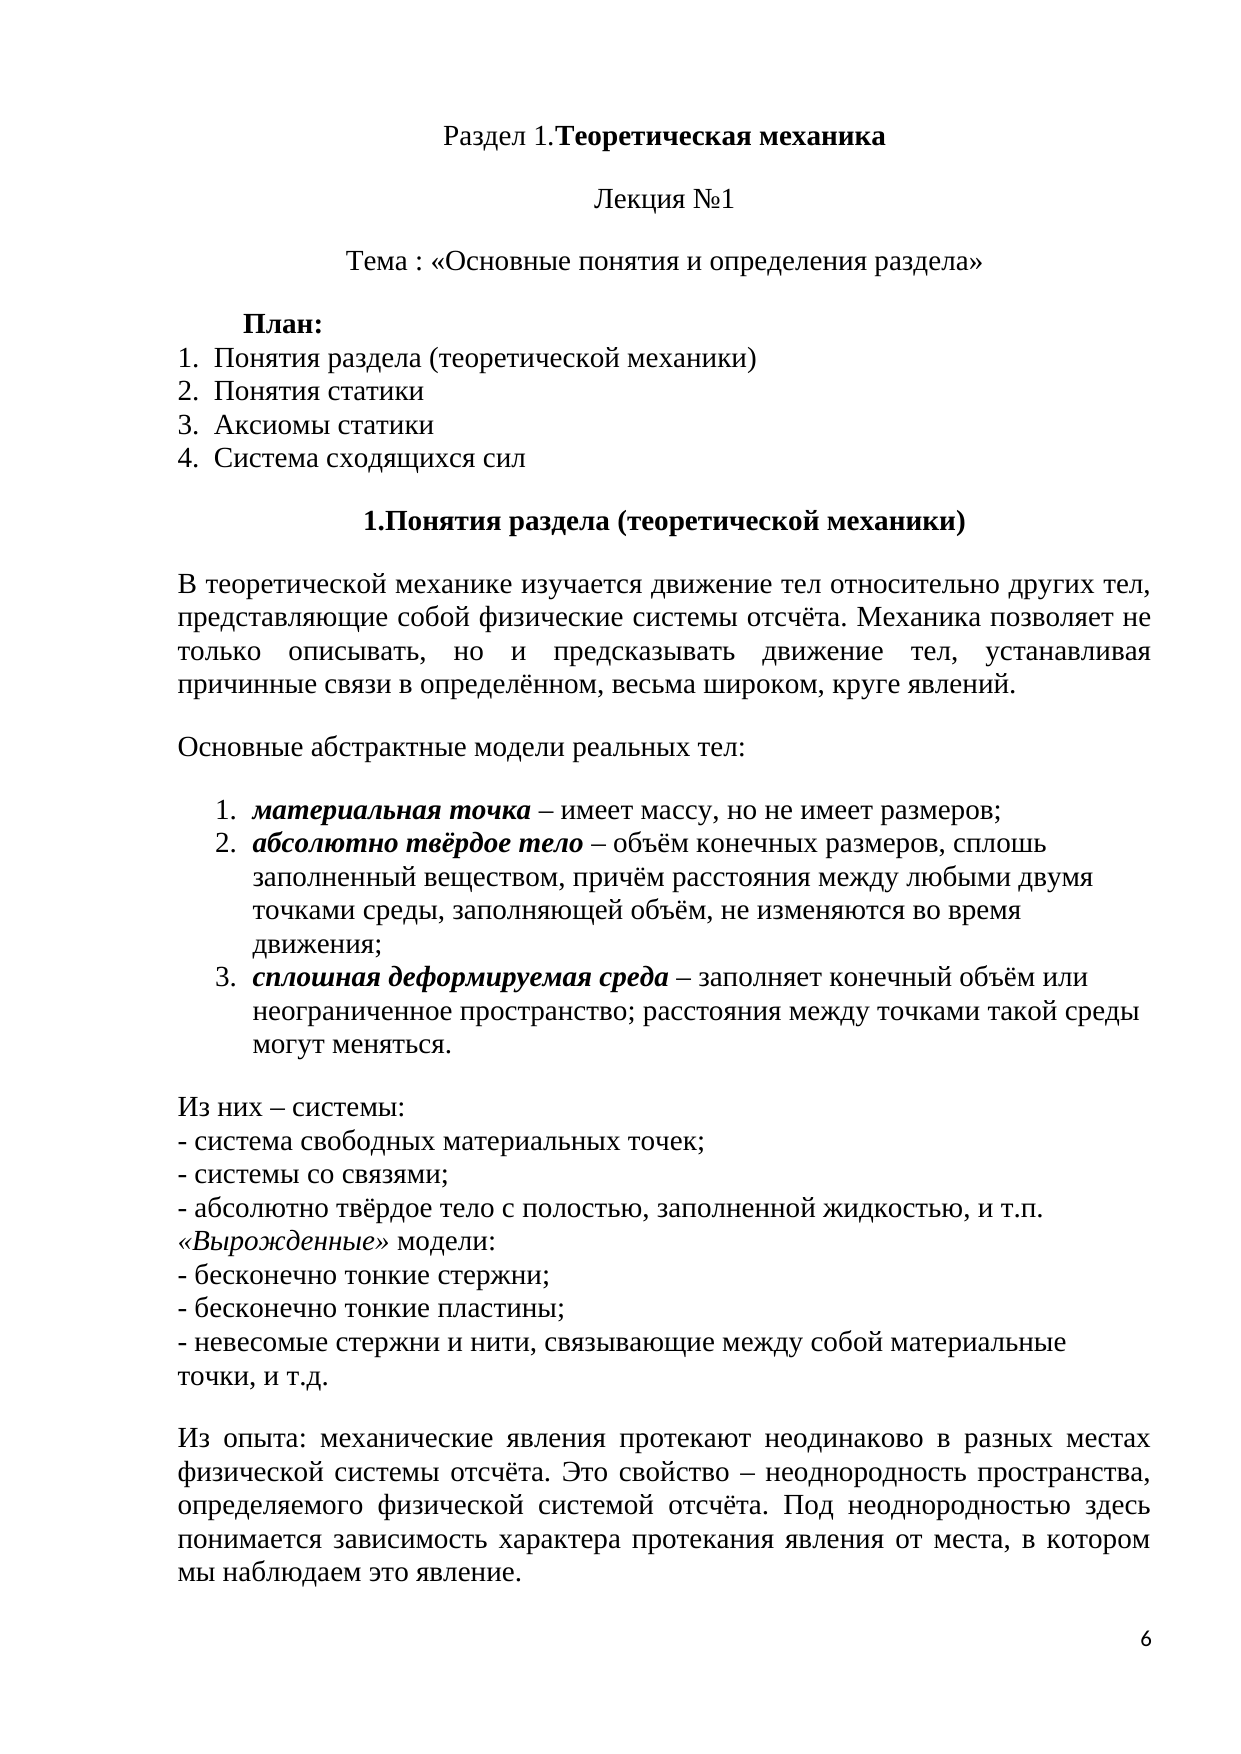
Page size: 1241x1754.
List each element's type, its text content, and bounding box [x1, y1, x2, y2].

text - абсолютно твёрдое тело с полостью, заполненной жидкостью, и т.п. [177, 1190, 1152, 1223]
list абсолютно твёрдое тело – объём конечных размеров, сплошь заполненный веществом, причём расстояния между любыми двумя точками среды, заполняющей объём, не изменяются во время движения; [215, 825, 1152, 959]
text 1.Понятия раздела (теоретической механики) [177, 503, 1152, 537]
text План: [177, 306, 1152, 340]
text Тема : «Основные понятия и определения раздела» [177, 243, 1152, 277]
list материальная точка – имеет массу, но не имеет размеров; [215, 792, 1152, 825]
text 2. Понятия статики [177, 373, 1152, 407]
text Из опыта: механические явления протекают неодинаково в разных местах физической системы отсчёта. Это свойство – неоднородность пространства, определяемого физической системой отсчёта. Под неоднородностью здесь понимается зависимость характера протекания явления от места, в котором мы наблюдаем это явление. [177, 1420, 1152, 1588]
text «Вырожденные» модели: [177, 1223, 1152, 1257]
text Из них – системы: [177, 1089, 1152, 1123]
text 1. Понятия раздела (теоретической механики) [177, 340, 1152, 373]
text - системы со связями; [177, 1156, 1152, 1190]
text - бесконечно тонкие стержни; [177, 1257, 1152, 1291]
list сплошная деформируемая среда – заполняет конечный объём или неограниченное пространство; расстояния между точками такой среды могут меняться. [215, 959, 1152, 1060]
text - бесконечно тонкие пластины; [177, 1291, 1152, 1324]
text 3. Аксиомы статики [177, 407, 1152, 440]
text Лекция №1 [177, 181, 1152, 214]
text 4. Система сходящихся сил [177, 440, 1152, 474]
text - система свободных материальных точек; [177, 1123, 1152, 1156]
text Основные абстрактные модели реальных тел: [177, 729, 1152, 763]
text Раздел 1.Теоретическая механика [177, 118, 1152, 152]
text - невесомые стержни и нити, связывающие между собой материальные точки, и т.д. [177, 1324, 1152, 1391]
text В теоретической механике изучается движение тел относительно других тел, представляющие собой физические системы отсчёта. Механика позволяет не только описывать, но и предсказывать движение тел, устанавливая причинные связи в определённом, весьма широком, круге явлений. [177, 566, 1152, 700]
